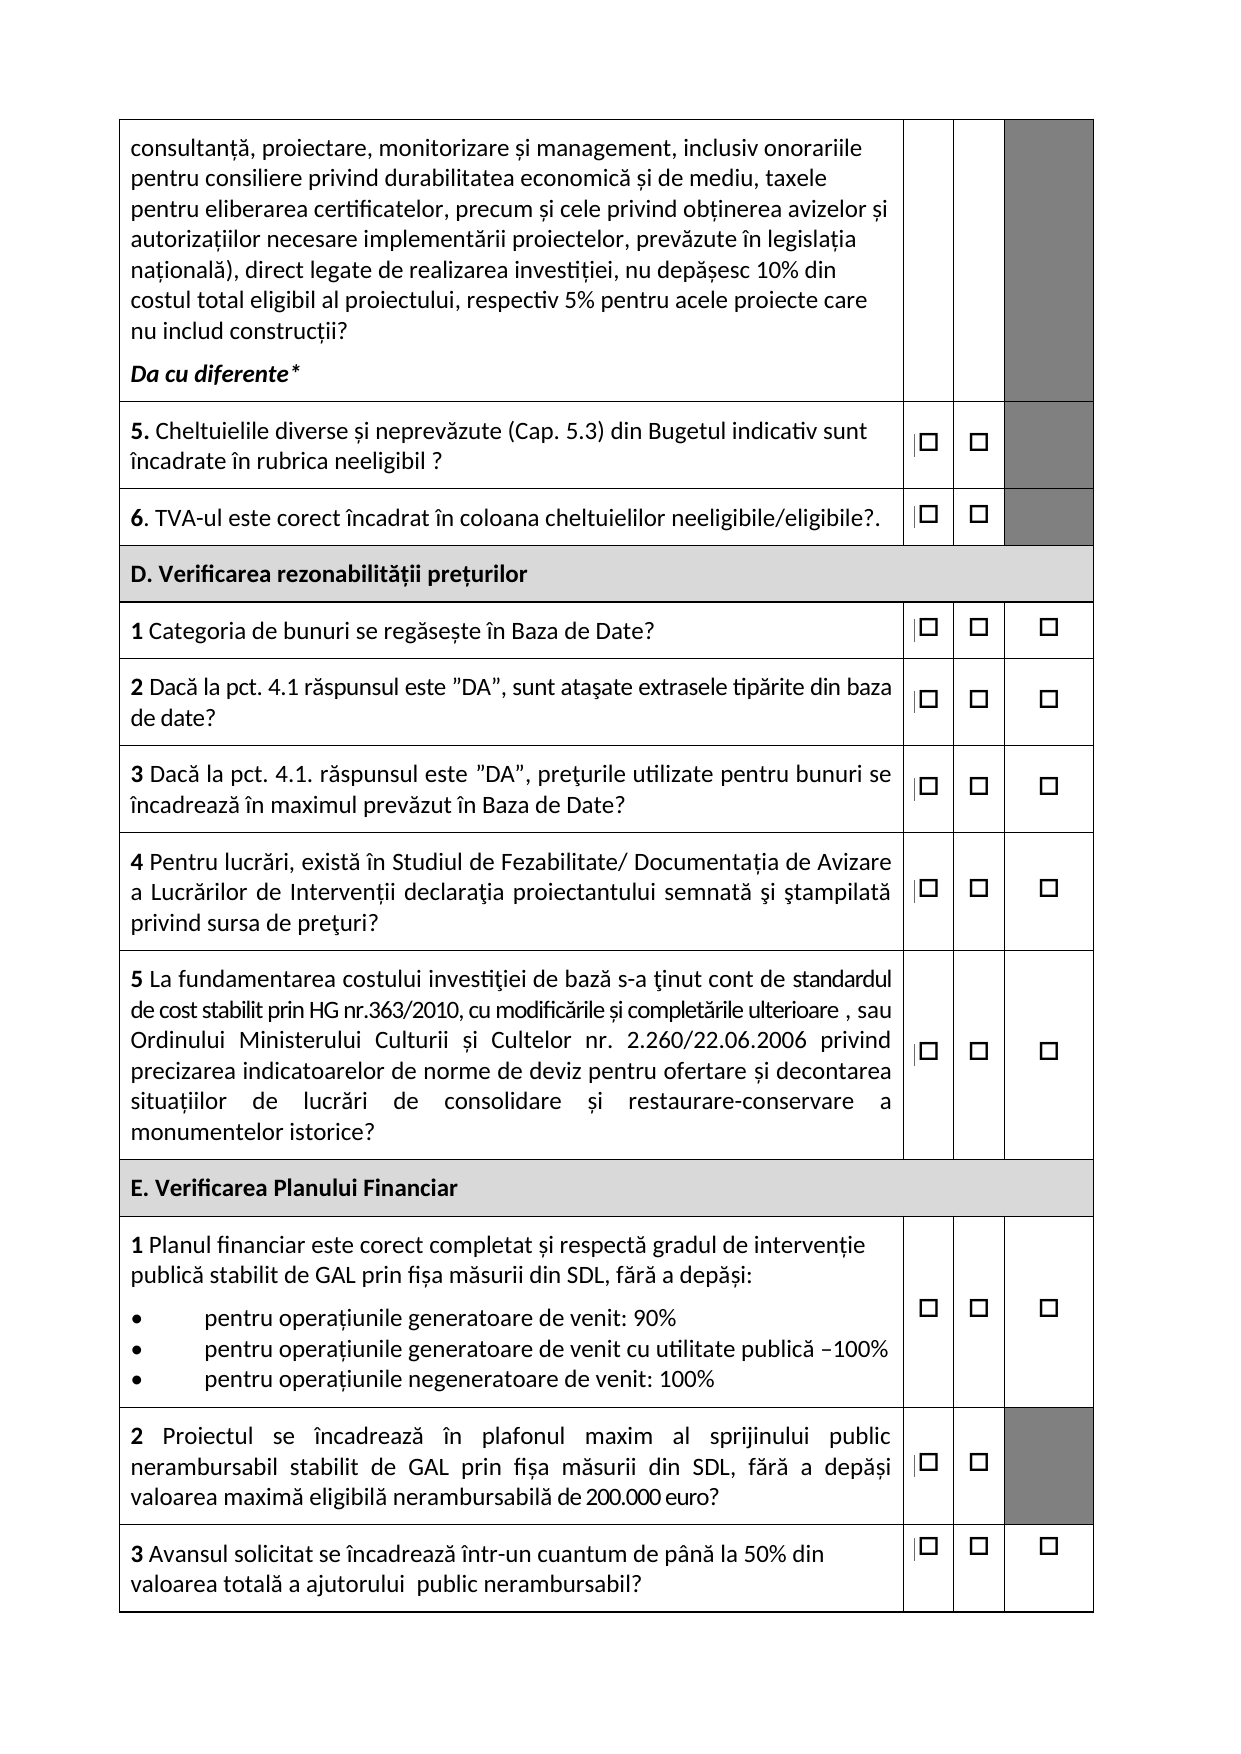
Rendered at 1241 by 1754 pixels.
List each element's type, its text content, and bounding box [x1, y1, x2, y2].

table_cell D. Verificarea rezonabilităţii preţurilor [120, 546, 1093, 601]
table_cell [1005, 951, 1093, 1159]
table_cell 6. TVA-ul este corect încadrat în coloana cheltuielilor neeligibile/eligibile?. [120, 489, 903, 545]
table_cell [904, 1408, 953, 1524]
table_cell [1005, 402, 1093, 488]
table_cell [1005, 603, 1093, 658]
table_cell [954, 603, 1004, 658]
table_cell 1 Planul financiar este corect completat şi respectă gradul de intervenţie publică stabilit de GAL prin fișa măsurii din SDL, fără a depăși: • pentru operațiunile generatoare de venit: 90% • pentru operațiunile generatoare de venit cu utilitate publică –100% • pentru operațiunile negeneratoare de venit: 100% [120, 1217, 903, 1407]
table_cell [954, 1217, 1004, 1407]
table_cell [954, 659, 1004, 745]
table_cell [904, 746, 953, 832]
table_cell [1005, 1217, 1093, 1407]
table_cell [954, 1408, 1004, 1524]
table_cell [954, 402, 1004, 488]
table_cell [904, 489, 953, 545]
table_cell [954, 120, 1004, 401]
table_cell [120, 120, 903, 401]
table_cell 5 La fundamentarea costului investiţiei de bază s-a ţinut cont de standardul de cost stabilit prin HG nr.363/2010, cu modificările și completările ulterioare , sau Ordinului Ministerului Culturii și Cultelor nr. 2.260/22.06.2006 privind precizarea indicatoarelor de norme de deviz pentru ofertare și decontarea situațiilor de lucrări de consolidare și restaurare-conservare a monumentelor istorice? [120, 951, 903, 1159]
table_cell [1005, 833, 1093, 950]
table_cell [120, 1525, 903, 1611]
table_cell E. Verificarea Planului Financiar [120, 1160, 1093, 1216]
table_cell [904, 951, 953, 1159]
table_cell [954, 833, 1004, 950]
table_cell 2 Dacă la pct. 4.1 răspunsul este ”DA”, sunt ataşate extrasele tipărite din baza de date? [120, 659, 903, 745]
table_cell [904, 603, 953, 658]
table_cell [904, 120, 953, 401]
table_cell [1005, 489, 1093, 545]
table_cell [904, 659, 953, 745]
table_cell [954, 951, 1004, 1159]
table_cell [954, 1525, 1004, 1611]
table_cell [954, 746, 1004, 832]
table_cell [1005, 1525, 1093, 1611]
table_cell [904, 402, 953, 488]
table_cell 3 Dacă la pct. 4.1. răspunsul este ”DA”, preţurile utilizate pentru bunuri se încadrează în maximul prevăzut în Baza de Date? [120, 746, 903, 832]
table_cell 4 Pentru lucrări, există în Studiul de Fezabilitate/ Documentația de Avizare a Lucrărilor de Intervenții declaraţia proiectantului semnată şi ştampilată privind sursa de preţuri? [120, 833, 903, 950]
table_cell [1005, 659, 1093, 745]
table_cell 5. Cheltuielile diverse şi neprevăzute (Cap. 5.3) din Bugetul indicativ sunt încadrate în rubrica neeligibil ? [120, 402, 903, 488]
table_cell [1005, 120, 1093, 401]
table_cell [1005, 1408, 1093, 1524]
table_cell [904, 1217, 953, 1407]
table_cell [904, 1525, 953, 1611]
table_cell 1 Categoria de bunuri se regăseşte în Baza de Date? [120, 603, 903, 658]
table_cell 2 Proiectul se încadrează în plafonul maxim al sprijinului public nerambursabil stabilit de GAL prin fișa măsurii din SDL, fără a depăși valoarea maximă eligibilă nerambursabilă de 200.000 euro? [120, 1408, 903, 1524]
table_cell [1005, 746, 1093, 832]
table_cell [904, 833, 953, 950]
table_cell [954, 489, 1004, 545]
